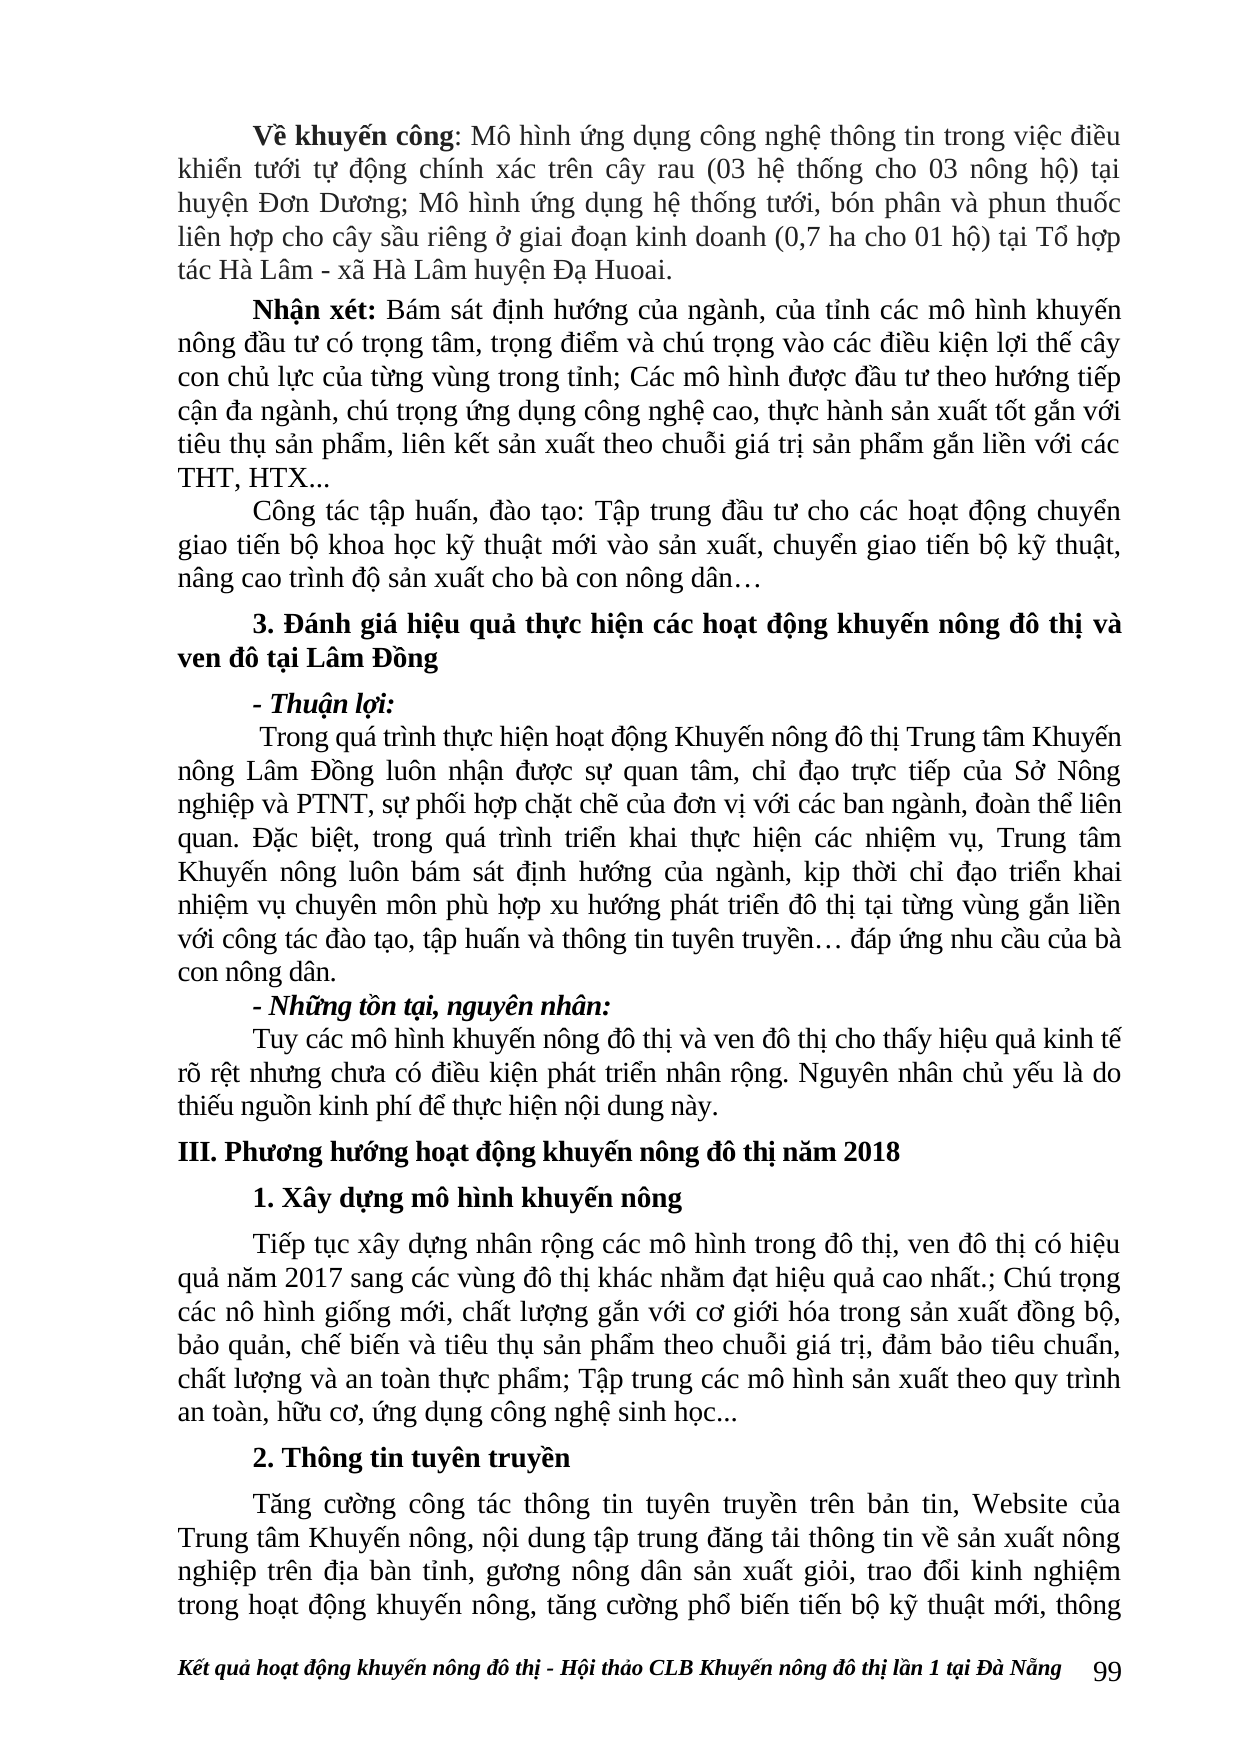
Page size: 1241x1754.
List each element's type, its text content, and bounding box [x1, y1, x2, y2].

text Về khuyến công: Mô hình ứng dụng công nghệ thông tin trong việc điều khiển tưới tự động chính xác trên cây rau (03 hệ thống cho 03 nông hộ) tại huyện Đơn Dương; Mô hình ứng dụng hệ thống tưới, bón phân và phun thuốc liên hợp cho cây sầu riêng ở giai đoạn kinh doanh (0,7 ha cho 01 hộ) tại Tổ hợp tác Hà Lâm - xã Hà Lâm huyện Đạ Huoai. [177, 118, 1122, 286]
text - Thuận lợi: [177, 686, 1122, 719]
text - Những tồn tại, nguyên nhân: [177, 988, 1122, 1021]
text III. Phương hướng hoạt động khuyến nông đô thị năm 2018 [177, 1134, 1122, 1168]
text 1. Xây dựng mô hình khuyến nông [177, 1181, 1122, 1214]
text 2. Thông tin tuyên truyền [177, 1440, 1122, 1474]
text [177, 1486, 1122, 1621]
text Tiếp tục xây dựng nhân rộng các mô hình trong đô thị, ven đô thị có hiệu quả năm 2017 sang các vùng đô thị khác nhằm đạt hiệu quả cao nhất.; Chú trọng các nô hình giống mới, chất lượng gắn với cơ giới hóa trong sản xuất đồng bộ, bảo quản, chế biến và tiêu thụ sản phẩm theo chuỗi giá trị, đảm bảo tiêu chuẩn, chất lượng và an toàn thực phẩm; Tập trung các mô hình sản xuất theo quy trình an toàn, hữu cơ, ứng dụng công nghệ sinh học... [177, 1227, 1122, 1428]
text 3. Đánh giá hiệu quả thực hiện các hoạt động khuyến nông đô thị và ven đô tại Lâm Đồng [177, 606, 1122, 673]
text Nhận xét: Bám sát định hướng của ngành, của tỉnh các mô hình khuyến nông đầu tư có trọng tâm, trọng điểm và chú trọng vào các điều kiện lợi thế cây con chủ lực của từng vùng trong tỉnh; Các mô hình được đầu tư theo hướng tiếp cận đa ngành, chú trọng ứng dụng công nghệ cao, thực hành sản xuất tốt gắn với tiêu thụ sản phẩm, liên kết sản xuất theo chuỗi giá trị sản phẩm gắn liền với các THT, HTX... [177, 292, 1122, 493]
text Tuy các mô hình khuyến nông đô thị và ven đô thị cho thấy hiệu quả kinh tế rõ rệt nhưng chưa có điều kiện phát triển nhân rộng. Nguyên nhân chủ yếu là do thiếu nguồn kinh phí để thực hiện nội dung này. [177, 1021, 1122, 1122]
text Công tác tập huấn, đào tạo: Tập trung đầu tư cho các hoạt động chuyển giao tiến bộ khoa học kỹ thuật mới vào sản xuất, chuyển giao tiến bộ kỹ thuật, nâng cao trình độ sản xuất cho bà con nông dân… [177, 493, 1122, 594]
text Trong quá trình thực hiện hoạt động Khuyến nông đô thị Trung tâm Khuyến nông Lâm Đồng luôn nhận được sự quan tâm, chỉ đạo trực tiếp của Sở Nông nghiệp và PTNT, sự phối hợp chặt chẽ của đơn vị với các ban ngành, đoàn thể liên quan. Đặc biệt, trong quá trình triển khai thực hiện các nhiệm vụ, Trung tâm Khuyến nông luôn bám sát định hướng của ngành, kịp thời chỉ đạo triển khai nhiệm vụ chuyên môn phù hợp xu hướng phát triển đô thị tại từng vùng gắn liền với công tác đào tạo, tập huấn và thông tin tuyên truyền… đáp ứng nhu cầu của bà con nông dân. [177, 719, 1122, 988]
